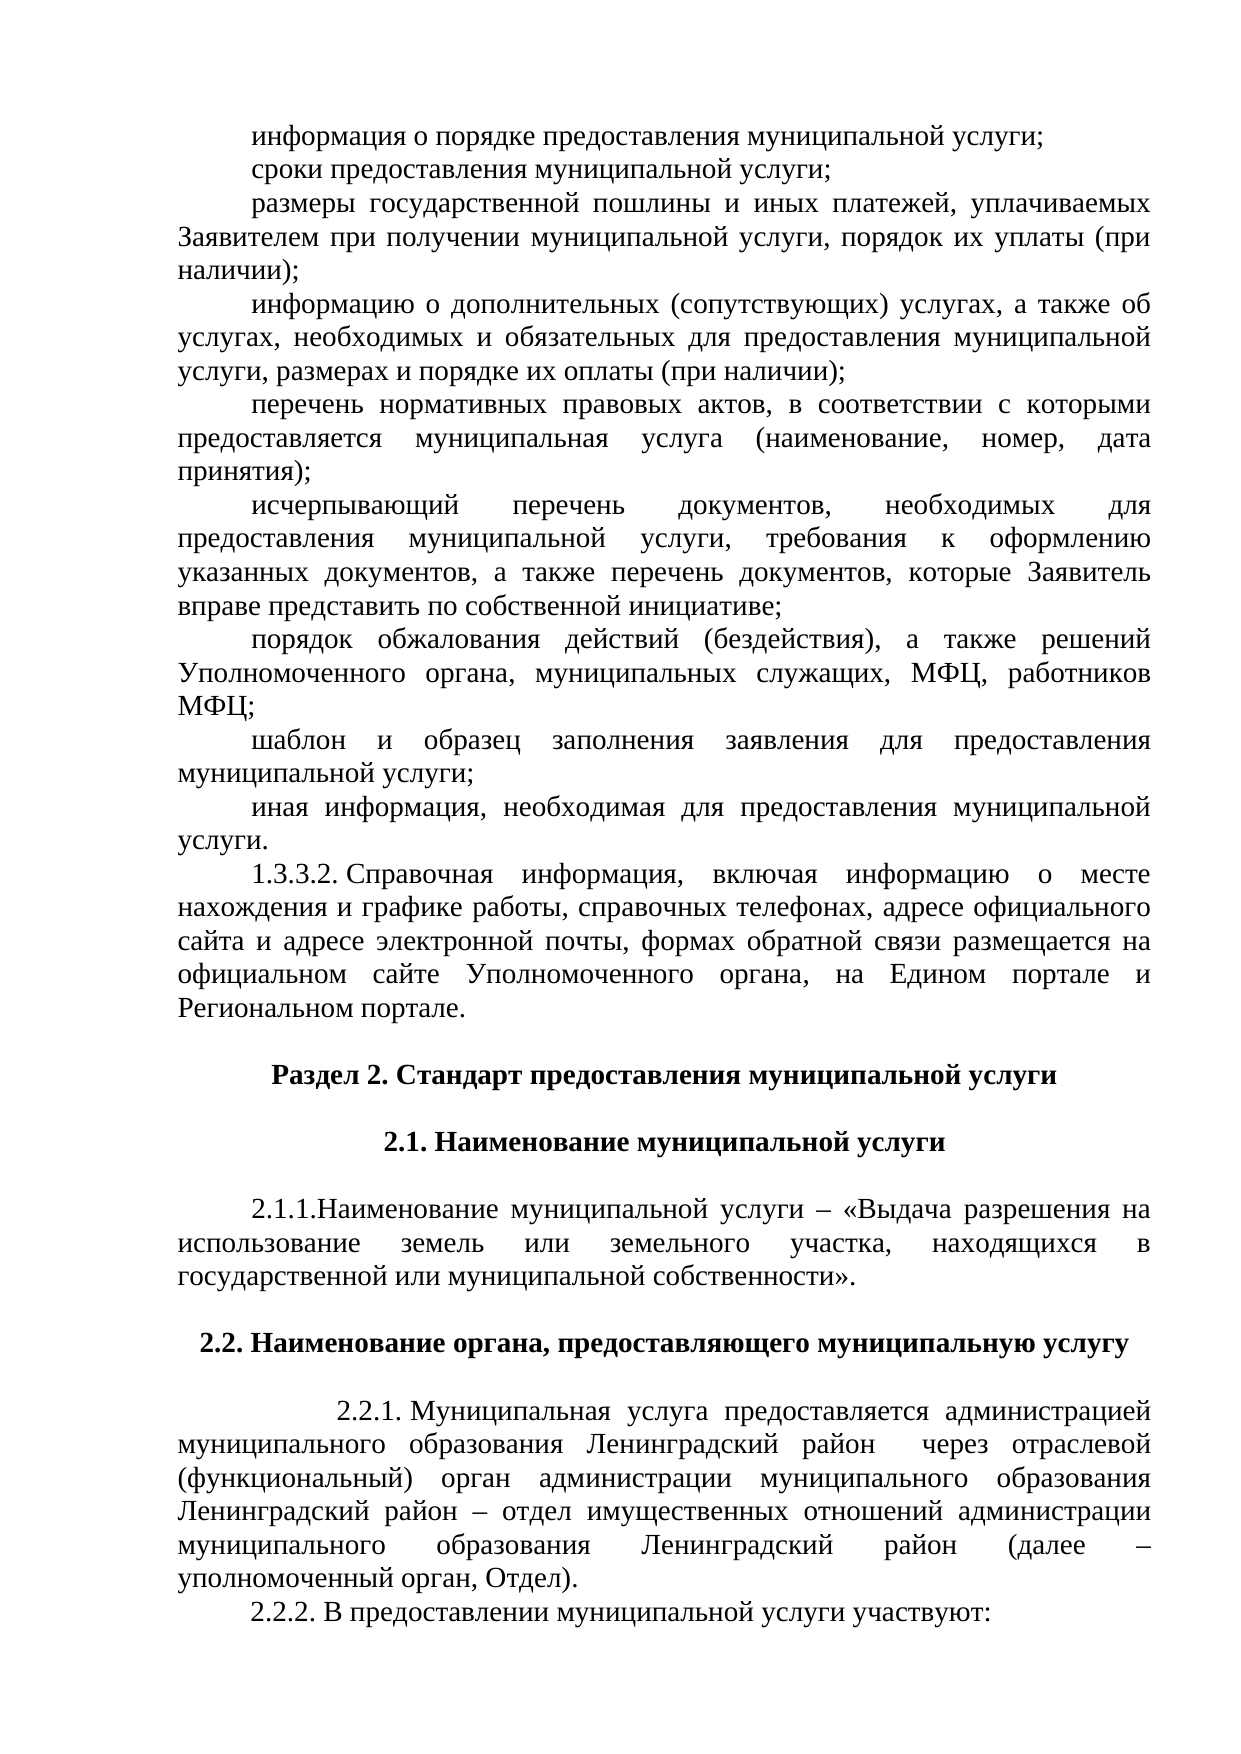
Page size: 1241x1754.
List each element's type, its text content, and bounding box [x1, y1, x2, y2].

text 2.2.1. Муниципальная услуга предоставляется администрацией муниципального образования Ленинградский район через отраслевой (функциональный) орган администрации муниципального образования Ленинградский район – отдел имущественных отношений администрации муниципального образования Ленинградский район (далее – уполномоченный орган, Отдел). [177, 1393, 1152, 1594]
text перечень нормативных правовых актов, в соответствии с которыми предоставляется муниципальная услуга (наименование, номер, дата принятия); [177, 386, 1152, 487]
text 2.1.1.Наименование муниципальной услуги – «Выдача разрешения на использование земель или земельного участка, находящихся в государственной или муниципальной собственности». [177, 1191, 1152, 1292]
text 1.3.3.2. Справочная информация, включая информацию о месте нахождения и графике работы, справочных телефонах, адресе официального сайта и адресе электронной почты, формах обратной связи размещается на официальном сайте Уполномоченного органа, на Едином портале и Региональном портале. [177, 856, 1152, 1024]
text порядок обжалования действий (бездействия), а также решений Уполномоченного органа, муниципальных служащих, МФЦ, работников МФЦ; [177, 621, 1152, 722]
text 2.1. Наименование муниципальной услуги [177, 1124, 1152, 1158]
text 2.2. Наименование органа, предоставляющего муниципальную услугу [177, 1326, 1152, 1359]
text шаблон и образец заполнения заявления для предоставления муниципальной услуги; [177, 722, 1152, 789]
text 2.2.2. В предоставлении муниципальной услуги участвуют: [177, 1594, 1152, 1627]
text информацию о дополнительных (сопутствующих) услугах, а также об услугах, необходимых и обязательных для предоставления муниципальной услуги, размерах и порядке их оплаты (при наличии); [177, 286, 1152, 386]
text размеры государственной пошлины и иных платежей, уплачиваемых Заявителем при получении муниципальной услуги, порядок их уплаты (при наличии); [177, 185, 1152, 286]
text информация о порядке предоставления муниципальной услуги; [177, 118, 1152, 152]
text Раздел 2. Стандарт предоставления муниципальной услуги [177, 1057, 1152, 1091]
text исчерпывающий перечень документов, необходимых для предоставления муниципальной услуги, требования к оформлению указанных документов, а также перечень документов, которые Заявитель вправе представить по собственной инициативе; [177, 487, 1152, 621]
text сроки предоставления муниципальной услуги; [177, 152, 1152, 185]
text иная информация, необходимая для предоставления муниципальной услуги. [177, 789, 1152, 856]
